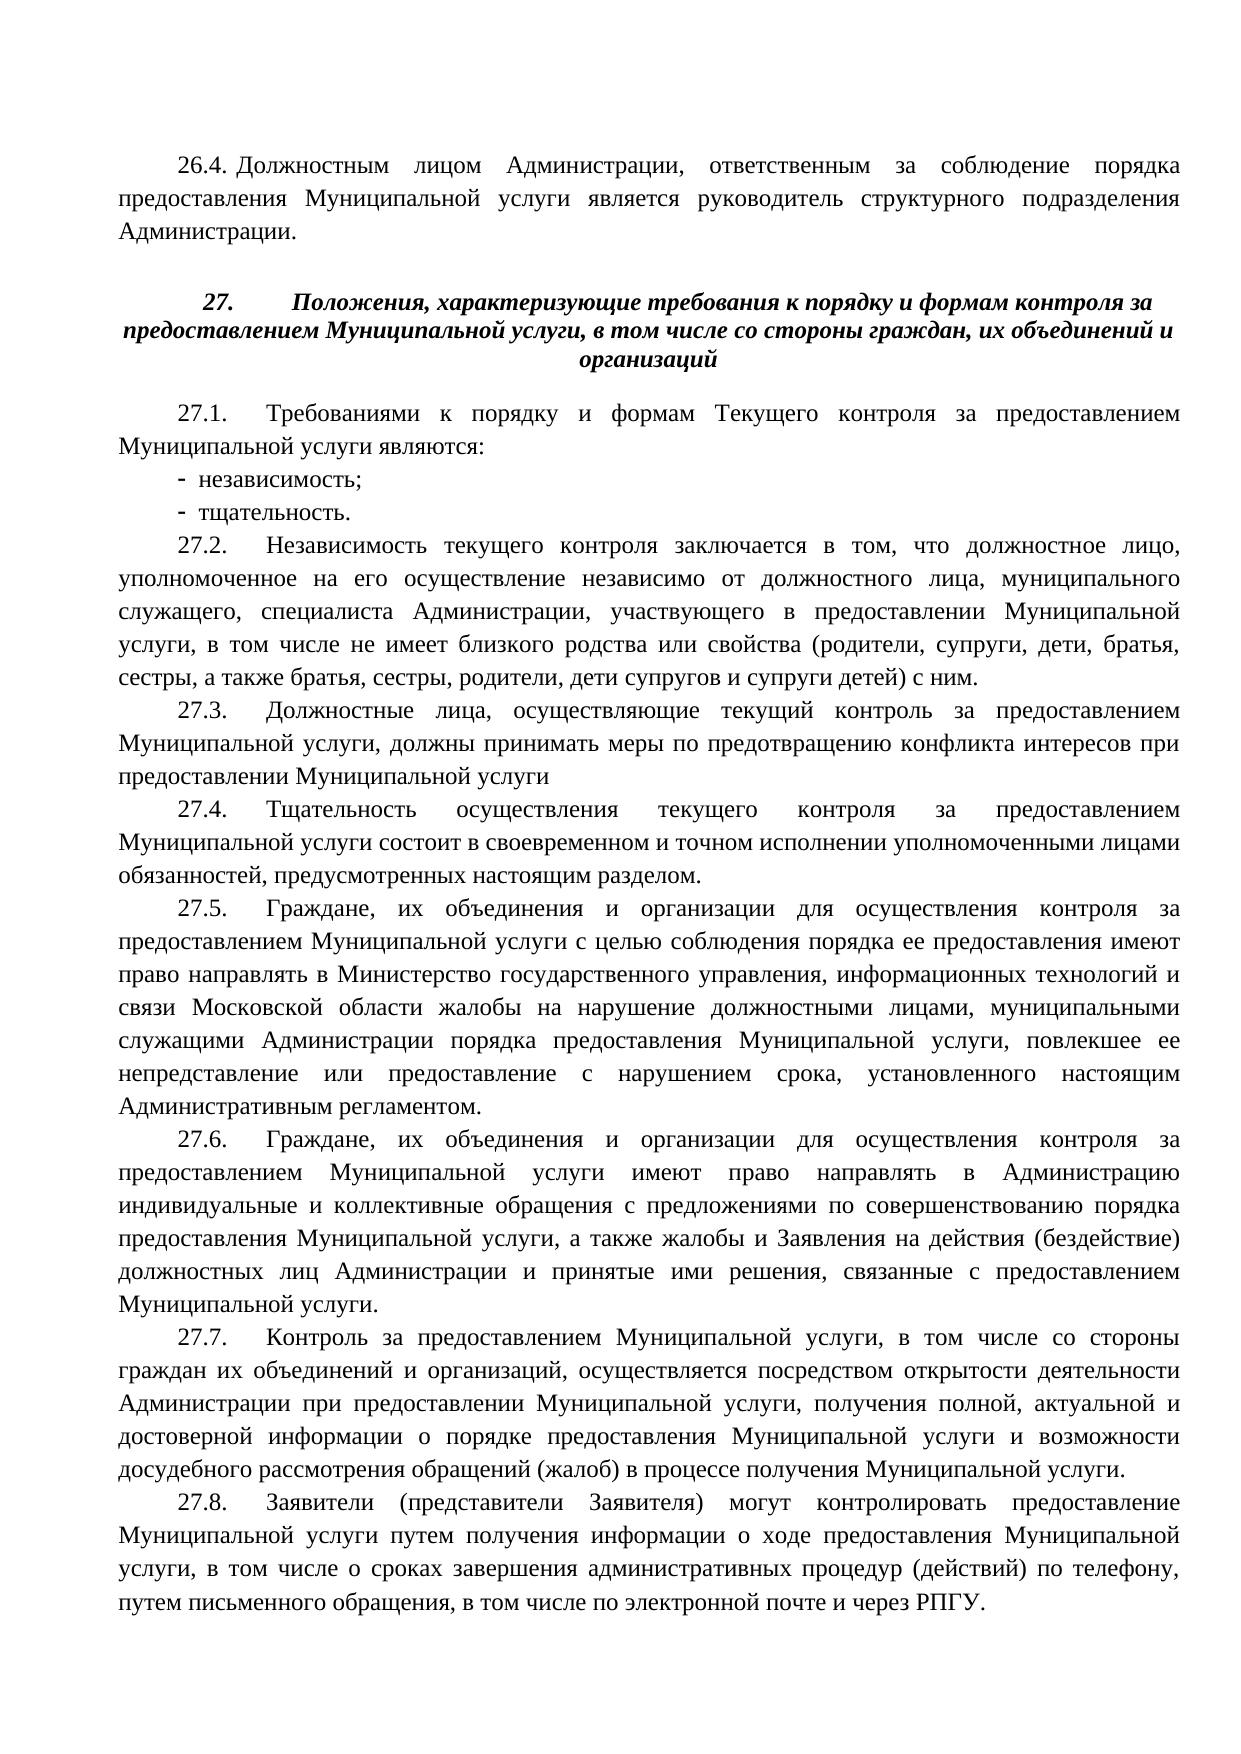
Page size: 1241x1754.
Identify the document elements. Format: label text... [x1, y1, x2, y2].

list независимость; [118, 464, 1181, 493]
text Граждане, их объединения и организации для осуществления контроля за предоставлением Муниципальной услуги с целью соблюдения порядка ее предоставления имеют право направлять в Министерство государственного управления, информационных технологий и связи Московской области жалобы на нарушение должностными лицами, муниципальными служащими Администрации порядка предоставления Муниципальной услуги, повлекшее ее непредставление или предоставление с нарушением срока, установленного настоящим Административным регламентом. [118, 893, 1181, 1120]
text Тщательность осуществления текущего контроля за предоставлением Муниципальной услуги состоит в своевременном и точном исполнении уполномоченными лицами обязанностей, предусмотренных настоящим разделом. [118, 794, 1181, 889]
text Независимость текущего контроля заключается в том, что должностное лицо, уполномоченное на его осуществление независимо от должностного лица, муниципального служащего, специалиста Администрации, участвующего в предоставлении Муниципальной услуги, в том числе не имеет близкого родства или свойства (родители, супруги, дети, братья, сестры, а также братья, сестры, родители, дети супругов и супруги детей) с ним. [118, 530, 1181, 691]
list тщательность. [118, 497, 1181, 526]
text Заявители (представители Заявителя) могут контролировать предоставление Муниципальной услуги путем получения информации о ходе предоставления Муниципальной услуги, в том числе о сроках завершения административных процедур (действий) по телефону, путем письменного обращения, в том числе по электронной почте и через РПГУ. [118, 1487, 1181, 1615]
text Граждане, их объединения и организации для осуществления контроля за предоставлением Муниципальной услуги имеют право направлять в Администрацию индивидуальные и коллективные обращения с предложениями по совершенствованию порядка предоставления Муниципальной услуги, а также жалобы и Заявления на действия (бездействие) должностных лиц Администрации и принятые ими решения, связанные с предоставлением Муниципальной услуги. [118, 1124, 1181, 1318]
text Положения, характеризующие требования к порядку и формам контроля за предоставлением Муниципальной услуги, в том числе со стороны граждан, их объединений и организаций [118, 287, 1181, 373]
text Контроль за предоставлением Муниципальной услуги, в том числе со стороны граждан их объединений и организаций, осуществляется посредством открытости деятельности Администрации при предоставлении Муниципальной услуги, получения полной, актуальной и достоверной информации о порядке предоставления Муниципальной услуги и возможности досудебного рассмотрения обращений (жалоб) в процессе получения Муниципальной услуги. [118, 1322, 1181, 1483]
text Требованиями к порядку и формам Текущего контроля за предоставлением Муниципальной услуги являются: [118, 398, 1181, 459]
text Должностные лица, осуществляющие текущий контроль за предоставлением Муниципальной услуги, должны принимать меры по предотвращению конфликта интересов при предоставлении Муниципальной услуги [118, 695, 1181, 790]
text Должностным лицом Администрации, ответственным за соблюдение порядка предоставления Муниципальной услуги является руководитель структурного подразделения Администрации. [118, 150, 1181, 245]
